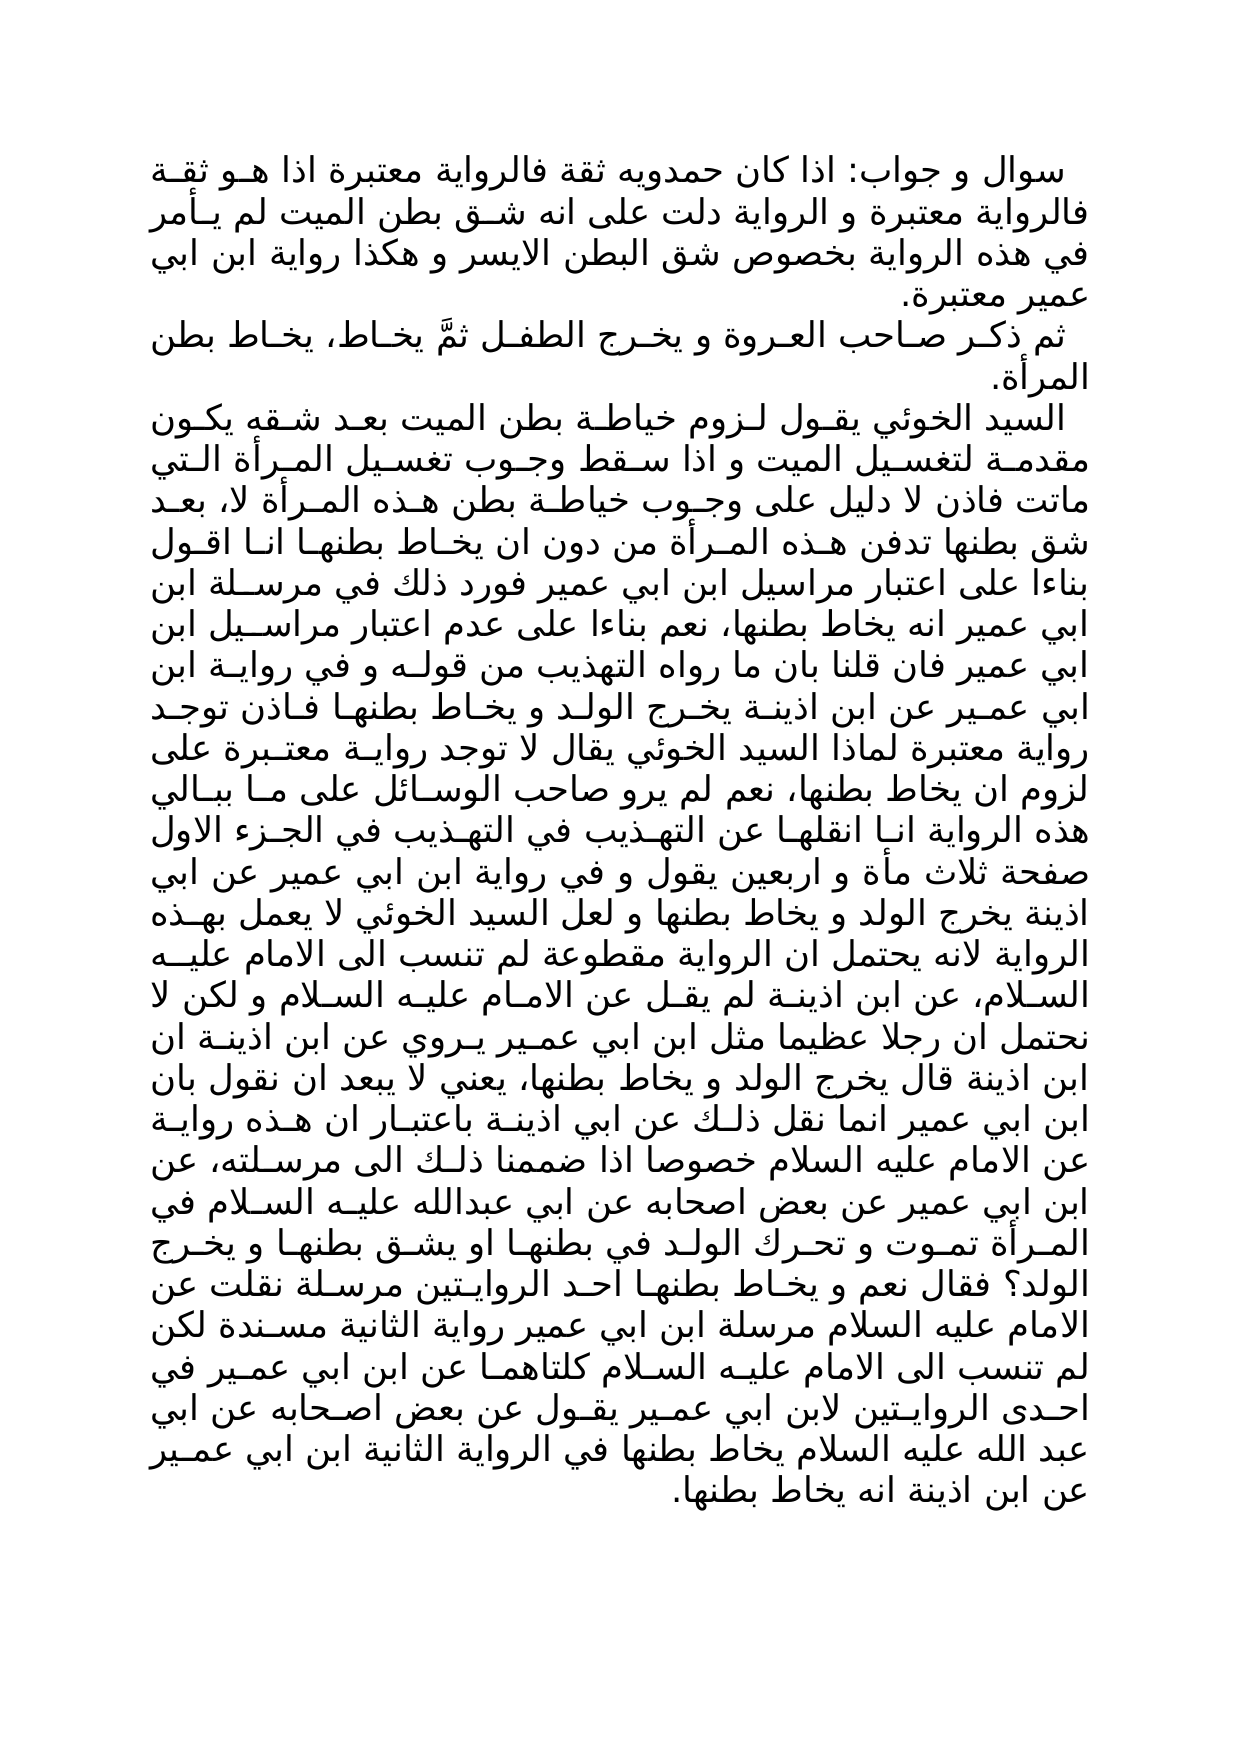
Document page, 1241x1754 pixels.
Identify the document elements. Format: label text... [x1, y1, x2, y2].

text ثم ذكر صاحب العروة و يخرج الطفل ثمَّ يخاط، يخاط بطن المرأة. [150, 315, 1090, 397]
text السيد الخوئي يقول لزوم خياطة بطن الميت بعد شقه يكون مقدمة لتغسيل الميت و اذا سقط وجوب تغسيل المرأة التي ماتت فاذن لا دليل على وجوب خياطة بطن هذه المرأة لا، بعد شق بطنها تدفن هذه المرأة من دون ان يخاط بطنها انا اقول بناءا على اعتبار مراسيل ابن ابي عمير فورد ذلك في مرسلة ابن ابي عمير انه يخاط بطنها، نعم بناءا على عدم اعتبار مراسيل ابن ابي عمير فان قلنا بان ما رواه التهذيب من قوله و في رواية ابن ابي عمير عن ابن اذينة يخرج الولد و يخاط بطنها فاذن توجد رواية معتبرة لماذا السيد الخوئي يقال لا توجد رواية معتبرة على لزوم ان يخاط بطنها، نعم لم يرو صاحب الوسائل على ما ببالي هذه الرواية انا انقلها عن التهذيب في التهذيب في الجزء الاول صفحة ثلاث مأة و اربعين يقول و في رواية ابن ابي عمير عن ابي اذينة يخرج الولد و يخاط بطنها و لعل السيد الخوئي لا يعمل بهذه الرواية لانه يحتمل ان الرواية مقطوعة لم تنسب الى الامام عليه السلام، عن ابن اذينة لم يقل عن الامام عليه السلام و لكن لا نحتمل ان رجلا عظيما مثل ابن ابي عمير يروي عن ابن اذينة ان ابن اذينة قال يخرج الولد و يخاط بطنها، يعني لا يبعد ان نقول بان ابن ابي عمير انما نقل ذلك عن ابي اذينة باعتبار ان هذه رواية عن الامام عليه السلام خصوصا اذا ضممنا ذلك الى مرسلته، عن ابن ابي عمير عن بعض اصحابه عن ابي عبدالله عليه السلام في المرأة تموت و تحرك الولد في بطنها او يشق بطنها و يخرج الولد؟ فقال نعم و يخاط بطنها احد الروايتين مرسلة نقلت عن الامام عليه السلام مرسلة ابن ابي عمير رواية الثانية مسندة لكن لم تنسب الى الامام عليه السلام كلتاهما عن ابن ابي عمير في احدى الروايتين لابن ابي عمير يقول عن بعض اصحابه عن ابي عبد الله عليه السلام يخاط بطنها في الرواية الثانية ابن ابي عمير عن ابن اذينة انه يخاط بطنها. [150, 397, 1090, 1511]
text سوال و جواب: اذا كان حمدويه ثقة فالرواية معتبرة اذا هو ثقة فالرواية معتبرة و الرواية دلت على انه شق بطن الميت لم يأمر في هذه الرواية بخصوص شق البطن الايسر و هكذا رواية ابن ابي عمير معتبرة. [150, 150, 1090, 315]
